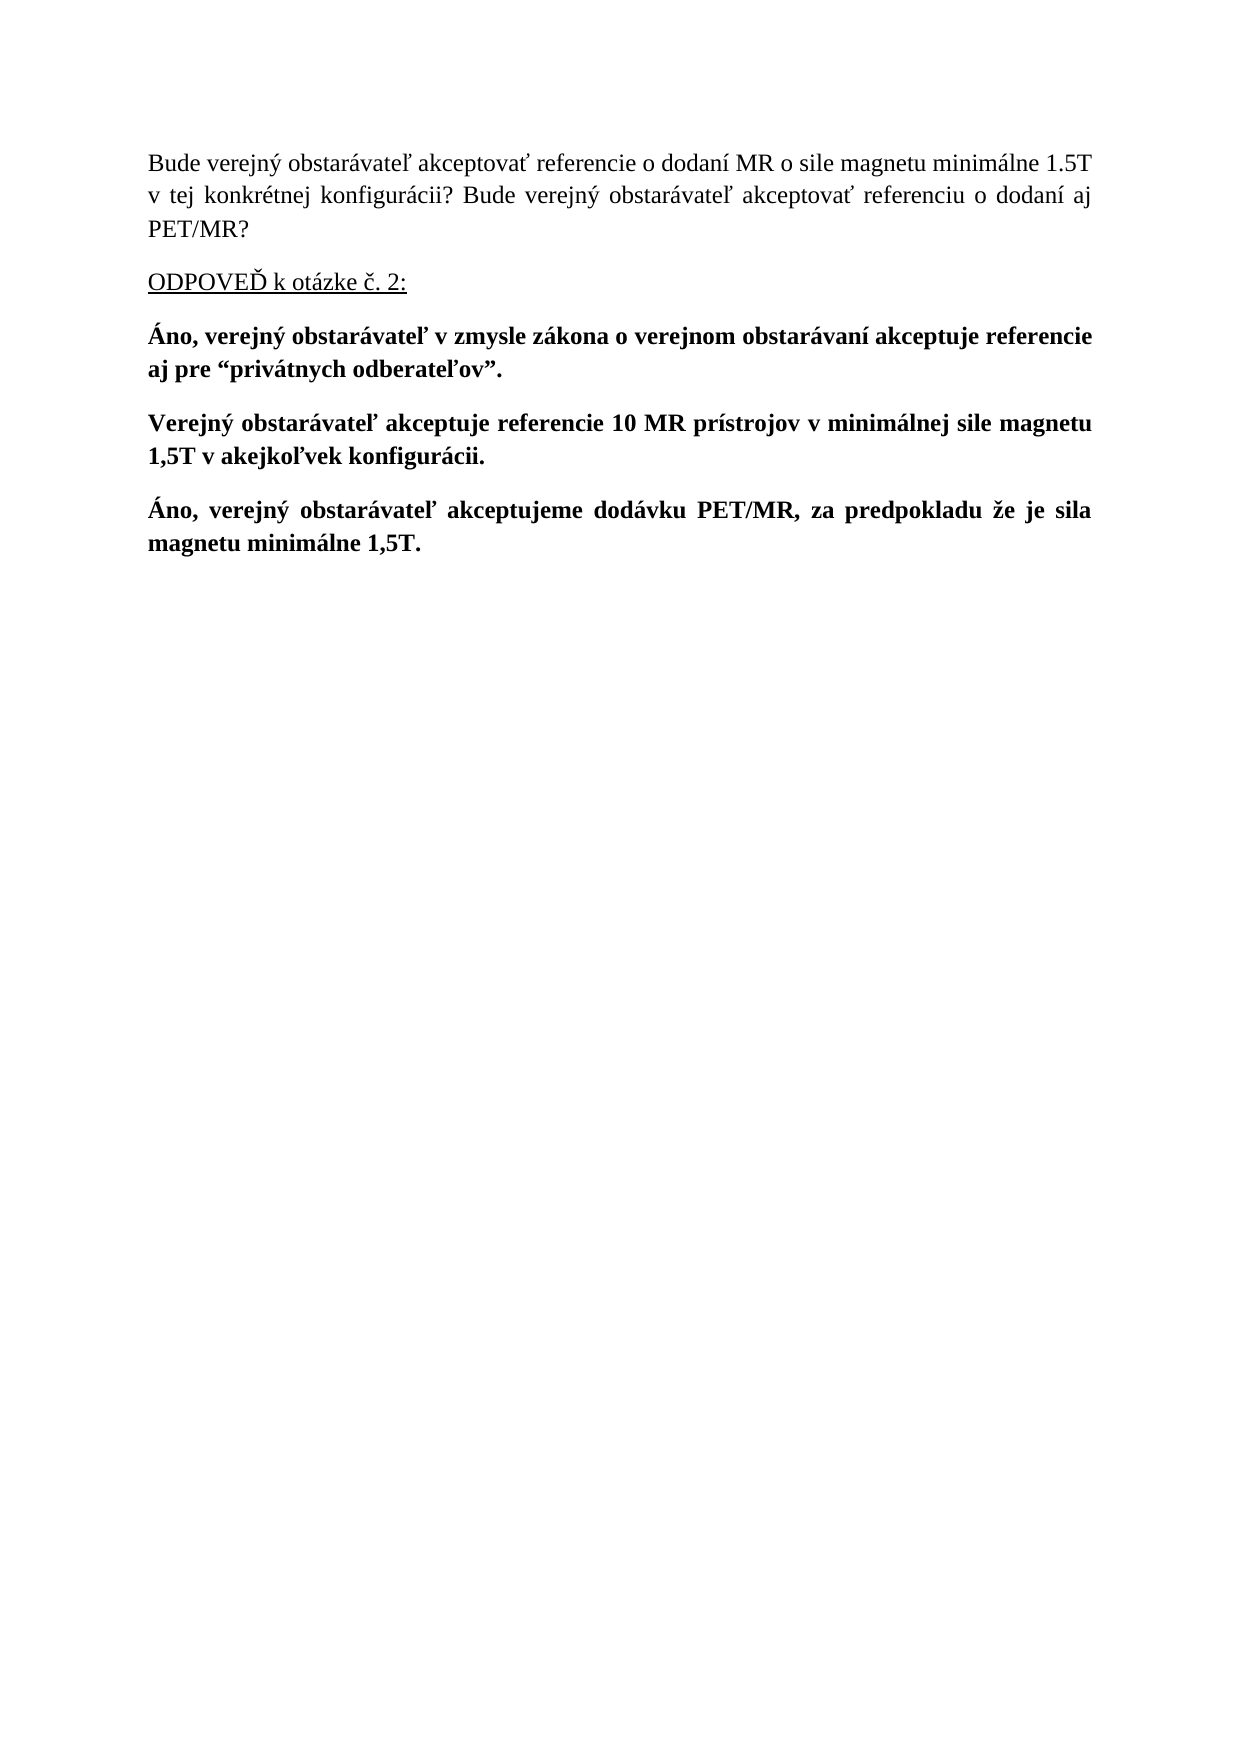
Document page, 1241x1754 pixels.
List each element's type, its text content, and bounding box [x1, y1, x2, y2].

text Bude verejný obstarávateľ akceptovať referencie o dodaní MR o sile magnetu minimálne 1.5T v tej konkrétnej konfigurácii? Bude verejný obstarávateľ akceptovať referenciu o dodaní aj PET/MR? [148, 148, 1093, 242]
text Áno, verejný obstarávateľ akceptujeme dodávku PET/MR, za predpokladu že je sila magnetu minimálne 1,5T. [148, 495, 1093, 557]
text Áno, verejný obstarávateľ v zmysle zákona o verejnom obstarávaní akceptuje referencie aj pre “privátnych odberateľov”. [148, 321, 1093, 383]
text Verejný obstarávateľ akceptuje referencie 10 MR prístrojov v minimálnej sile magnetu 1,5T v akejkoľvek konfigurácii. [148, 408, 1093, 470]
text ODPOVEĎ k otázke č. 2: [148, 267, 1093, 296]
